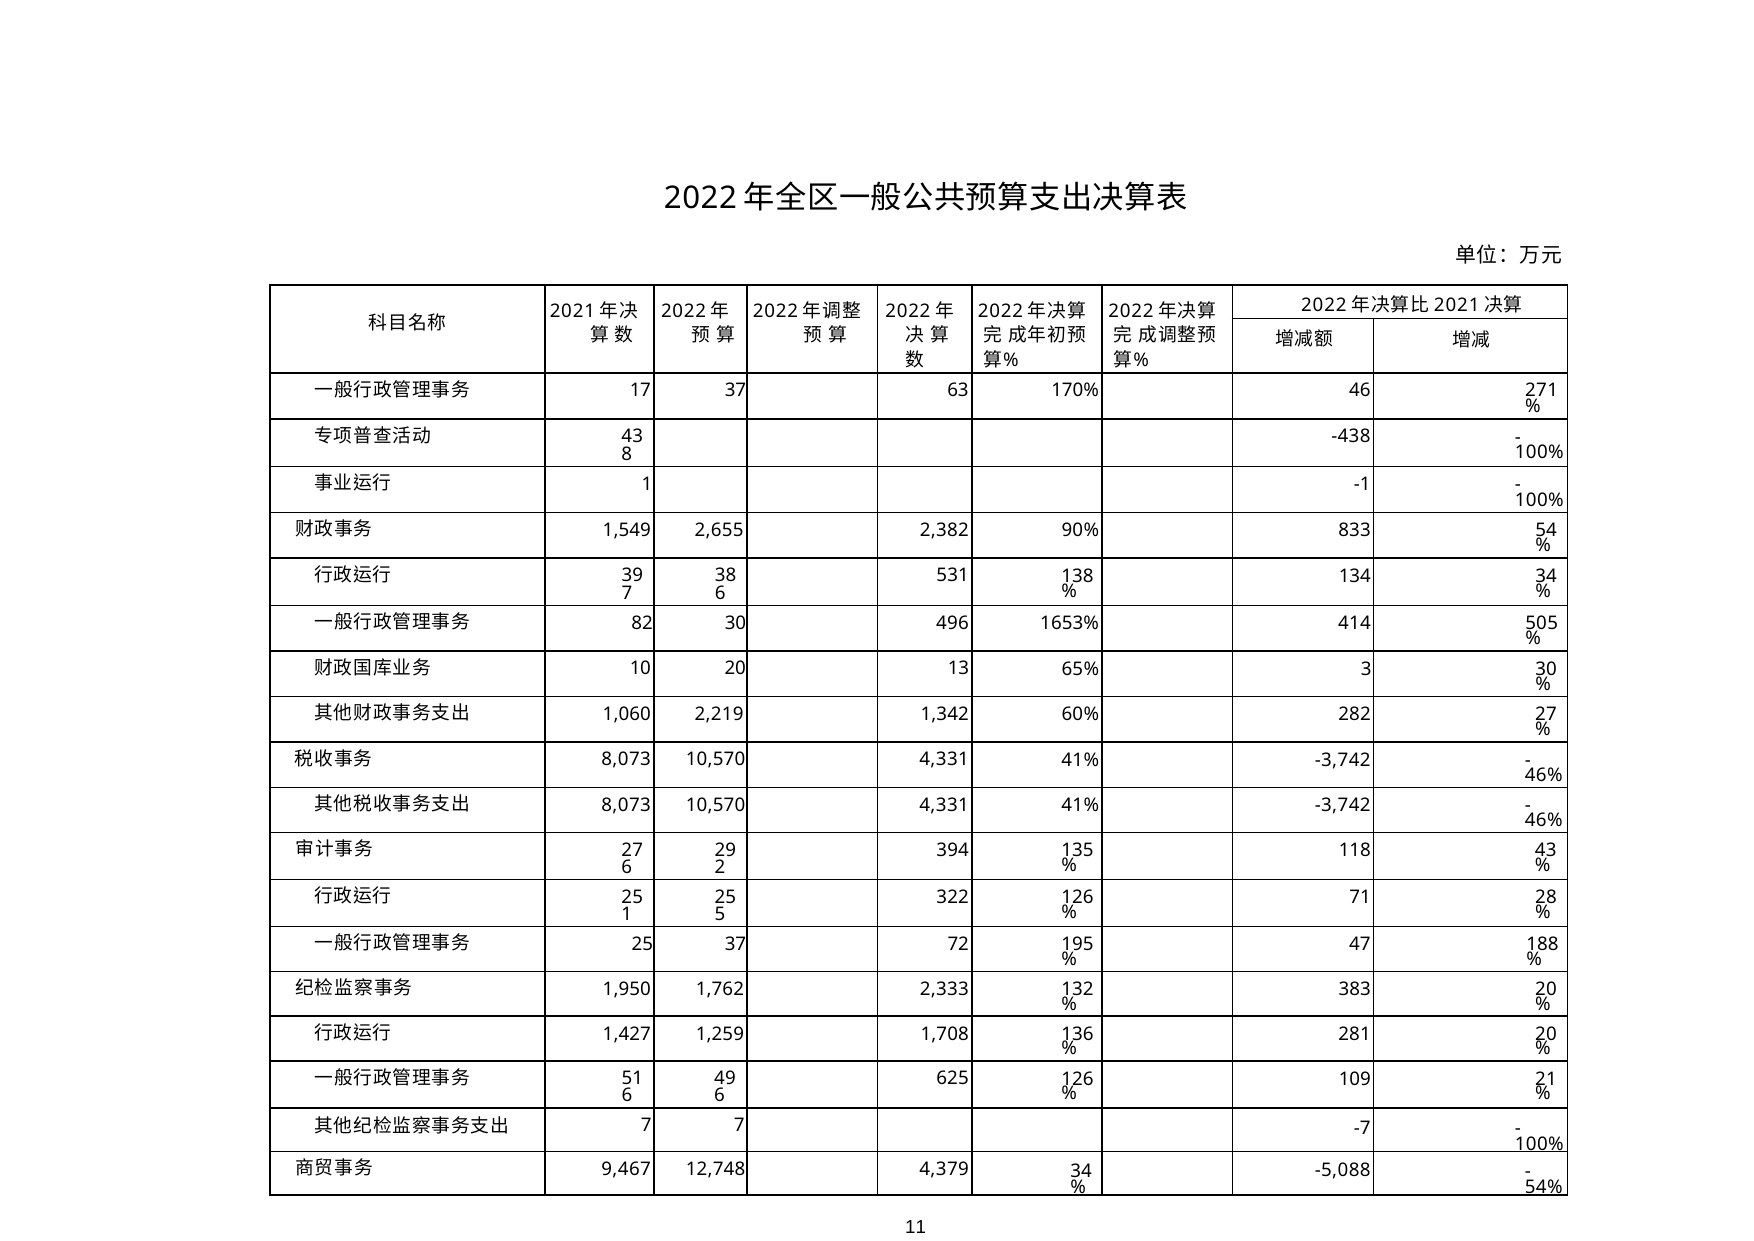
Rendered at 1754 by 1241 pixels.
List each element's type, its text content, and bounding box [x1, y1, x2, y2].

table_cell [1103, 927, 1232, 971]
table_cell -100% [1374, 1109, 1567, 1151]
table_cell -438 [1233, 420, 1373, 466]
table_cell [1103, 788, 1232, 832]
table_cell 纪检监察事务 [271, 972, 544, 1015]
table_cell 386 [655, 559, 746, 605]
table_cell 134 [1233, 559, 1373, 605]
table_cell [1103, 697, 1232, 741]
table_cell [1103, 972, 1232, 1015]
table_cell 251 [546, 880, 653, 926]
table_cell 383 [1233, 972, 1373, 1015]
table_cell 一般行政管理事务 [271, 606, 544, 650]
table_cell 47 [1233, 927, 1373, 971]
table_cell 商贸事务 [271, 1152, 544, 1194]
table_cell 1,259 [655, 1017, 746, 1060]
table_cell 43% [1374, 833, 1567, 878]
table_cell 20% [1374, 972, 1567, 1015]
table_cell 195% [973, 927, 1101, 971]
table_cell 20% [1374, 1017, 1567, 1060]
table_cell [748, 1109, 877, 1151]
table_cell [973, 1109, 1101, 1151]
table_cell 1 [546, 467, 653, 512]
table_cell 54% [1374, 513, 1567, 557]
table_cell [748, 743, 877, 787]
table_cell 增减 [1374, 319, 1567, 372]
table_cell -3,742 [1233, 743, 1373, 787]
table_cell -46% [1374, 788, 1567, 832]
table_cell [655, 467, 746, 512]
table_cell [1103, 559, 1232, 605]
table_cell 21% [1374, 1062, 1567, 1107]
table_cell 28% [1374, 880, 1567, 926]
table_cell 833 [1233, 513, 1373, 557]
table_cell 25 [546, 927, 653, 971]
table_cell 财政事务 [271, 513, 544, 557]
table_cell 一般行政管理事务 [271, 374, 544, 418]
table_cell 496 [878, 606, 971, 650]
table_cell [748, 1017, 877, 1060]
table_cell 2,333 [878, 972, 971, 1015]
table_cell 增减额 [1233, 319, 1373, 372]
table_cell 行政运行 [271, 1017, 544, 1060]
table_cell [1103, 513, 1232, 557]
table_header 2022年决算比2021决算 [1233, 286, 1567, 318]
table_cell 其他财政事务支出 [271, 697, 544, 741]
table_cell 276 [546, 833, 653, 878]
table_cell 30 [655, 606, 746, 650]
table_cell 1,950 [546, 972, 653, 1015]
table_cell 3 [1233, 652, 1373, 696]
table_cell 7 [655, 1109, 746, 1151]
table_cell 1,549 [546, 513, 653, 557]
table_cell 一般行政管理事务 [271, 1062, 544, 1107]
table_cell 7 [546, 1109, 653, 1151]
table_cell 12,748 [655, 1152, 746, 1194]
table_cell [878, 1109, 971, 1151]
table_cell 8,073 [546, 743, 653, 787]
table_cell -100% [1374, 420, 1567, 466]
table_cell [748, 697, 877, 741]
table_cell 188% [1374, 927, 1567, 971]
table_cell 41% [973, 743, 1101, 787]
table_cell 126% [973, 1062, 1101, 1107]
table_cell [748, 652, 877, 696]
table_cell [973, 467, 1101, 512]
table_cell [1103, 606, 1232, 650]
table_cell [1103, 1109, 1232, 1151]
table_cell [748, 1152, 877, 1194]
table_cell 397 [546, 559, 653, 605]
table_cell 282 [1233, 697, 1373, 741]
table_cell 10,570 [655, 788, 746, 832]
table_cell 138% [973, 559, 1101, 605]
table_cell [1103, 1062, 1232, 1107]
table_cell [748, 972, 877, 1015]
table_cell 一般行政管理事务 [271, 927, 544, 971]
table_cell [1103, 1017, 1232, 1060]
table_header 2022年调整预 算 [748, 286, 877, 372]
table_cell [1103, 1152, 1232, 1194]
table_cell 34% [973, 1152, 1101, 1194]
table_cell 170% [973, 374, 1101, 418]
table_cell 1,762 [655, 972, 746, 1015]
table_cell [748, 513, 877, 557]
table_cell 496 [655, 1062, 746, 1107]
table_cell 136% [973, 1017, 1101, 1060]
table_header 2021年决算 数 [546, 286, 653, 372]
table_cell -100% [1374, 467, 1567, 512]
table_cell 20 [655, 652, 746, 696]
table_cell 1,427 [546, 1017, 653, 1060]
table_cell -5,088 [1233, 1152, 1373, 1194]
table_cell 322 [878, 880, 971, 926]
table_cell 65% [973, 652, 1101, 696]
table_cell 255 [655, 880, 746, 926]
table_cell 281 [1233, 1017, 1373, 1060]
table_cell 132% [973, 972, 1101, 1015]
table_cell 17 [546, 374, 653, 418]
table_cell 34% [1374, 559, 1567, 605]
table_cell 505% [1374, 606, 1567, 650]
table_cell 71 [1233, 880, 1373, 926]
table_cell -1 [1233, 467, 1373, 512]
table_cell [878, 420, 971, 466]
table_cell 事业运行 [271, 467, 544, 512]
table_cell 其他税收事务支出 [271, 788, 544, 832]
table_cell 1,060 [546, 697, 653, 741]
table_cell [878, 467, 971, 512]
table_cell [748, 1062, 877, 1107]
table_cell 税收事务 [271, 743, 544, 787]
table_cell 专项普查活动 [271, 420, 544, 466]
table_cell 126% [973, 880, 1101, 926]
table_cell 414 [1233, 606, 1373, 650]
table_cell [748, 420, 877, 466]
table_cell 8,073 [546, 788, 653, 832]
table_cell 10 [546, 652, 653, 696]
table_cell [748, 927, 877, 971]
table_cell 财政国库业务 [271, 652, 544, 696]
table_cell 10,570 [655, 743, 746, 787]
table_cell 行政运行 [271, 559, 544, 605]
table_cell 90% [973, 513, 1101, 557]
table_cell 531 [878, 559, 971, 605]
table_cell 46 [1233, 374, 1373, 418]
table_cell 394 [878, 833, 971, 878]
table_header 2022年预 算 [655, 286, 746, 372]
table_cell 行政运行 [271, 880, 544, 926]
table_cell 1,342 [878, 697, 971, 741]
table_cell -46% [1374, 743, 1567, 787]
table_cell [748, 606, 877, 650]
table_cell 625 [878, 1062, 971, 1107]
table_cell [1103, 467, 1232, 512]
table_cell 37 [655, 927, 746, 971]
table_cell 438 [546, 420, 653, 466]
table_cell 63 [878, 374, 971, 418]
text 单位：万元 [1455, 239, 1568, 268]
table_cell 271% [1374, 374, 1567, 418]
table_cell [748, 559, 877, 605]
table_cell 1,708 [878, 1017, 971, 1060]
table_cell 72 [878, 927, 971, 971]
table_cell 2,382 [878, 513, 971, 557]
table_cell 2,219 [655, 697, 746, 741]
table_cell 27% [1374, 697, 1567, 741]
table_cell 109 [1233, 1062, 1373, 1107]
table_cell 41% [973, 788, 1101, 832]
table_cell 13 [878, 652, 971, 696]
table_cell [1103, 743, 1232, 787]
table_cell [1103, 652, 1232, 696]
table_cell [655, 420, 746, 466]
table_cell [748, 788, 877, 832]
table_cell 516 [546, 1062, 653, 1107]
table_cell [748, 374, 877, 418]
table_cell -7 [1233, 1109, 1373, 1151]
table_cell 其他纪检监察事务支出 [271, 1109, 544, 1151]
table_cell 135% [973, 833, 1101, 878]
table_cell [748, 880, 877, 926]
table_cell [973, 420, 1101, 466]
table_cell [748, 833, 877, 878]
table_cell 审计事务 [271, 833, 544, 878]
table_cell 30% [1374, 652, 1567, 696]
table_cell 4,379 [878, 1152, 971, 1194]
table_cell 9,467 [546, 1152, 653, 1194]
table_cell 82 [546, 606, 653, 650]
table_cell [1103, 374, 1232, 418]
table_cell 2,655 [655, 513, 746, 557]
table_cell 292 [655, 833, 746, 878]
table_cell 37 [655, 374, 746, 418]
table_header 科目名称 [271, 286, 544, 372]
table_cell [1103, 880, 1232, 926]
table_cell 118 [1233, 833, 1373, 878]
table_cell [1103, 833, 1232, 878]
table_cell 60% [973, 697, 1101, 741]
table_cell [748, 467, 877, 512]
table_header 2022年决算完 成年初预算% [973, 286, 1101, 372]
table_cell -54% [1374, 1152, 1567, 1194]
table_header 2022年决算完 成调整预算% [1103, 286, 1232, 372]
table_cell -3,742 [1233, 788, 1373, 832]
table_header 2022年决 算数 [878, 286, 971, 372]
table_cell 4,331 [878, 788, 971, 832]
table_cell [1103, 420, 1232, 466]
table_cell 4,331 [878, 743, 971, 787]
table_cell 1653% [973, 606, 1101, 650]
text 2022年全区一般公共预算支出决算表 [664, 175, 1568, 217]
